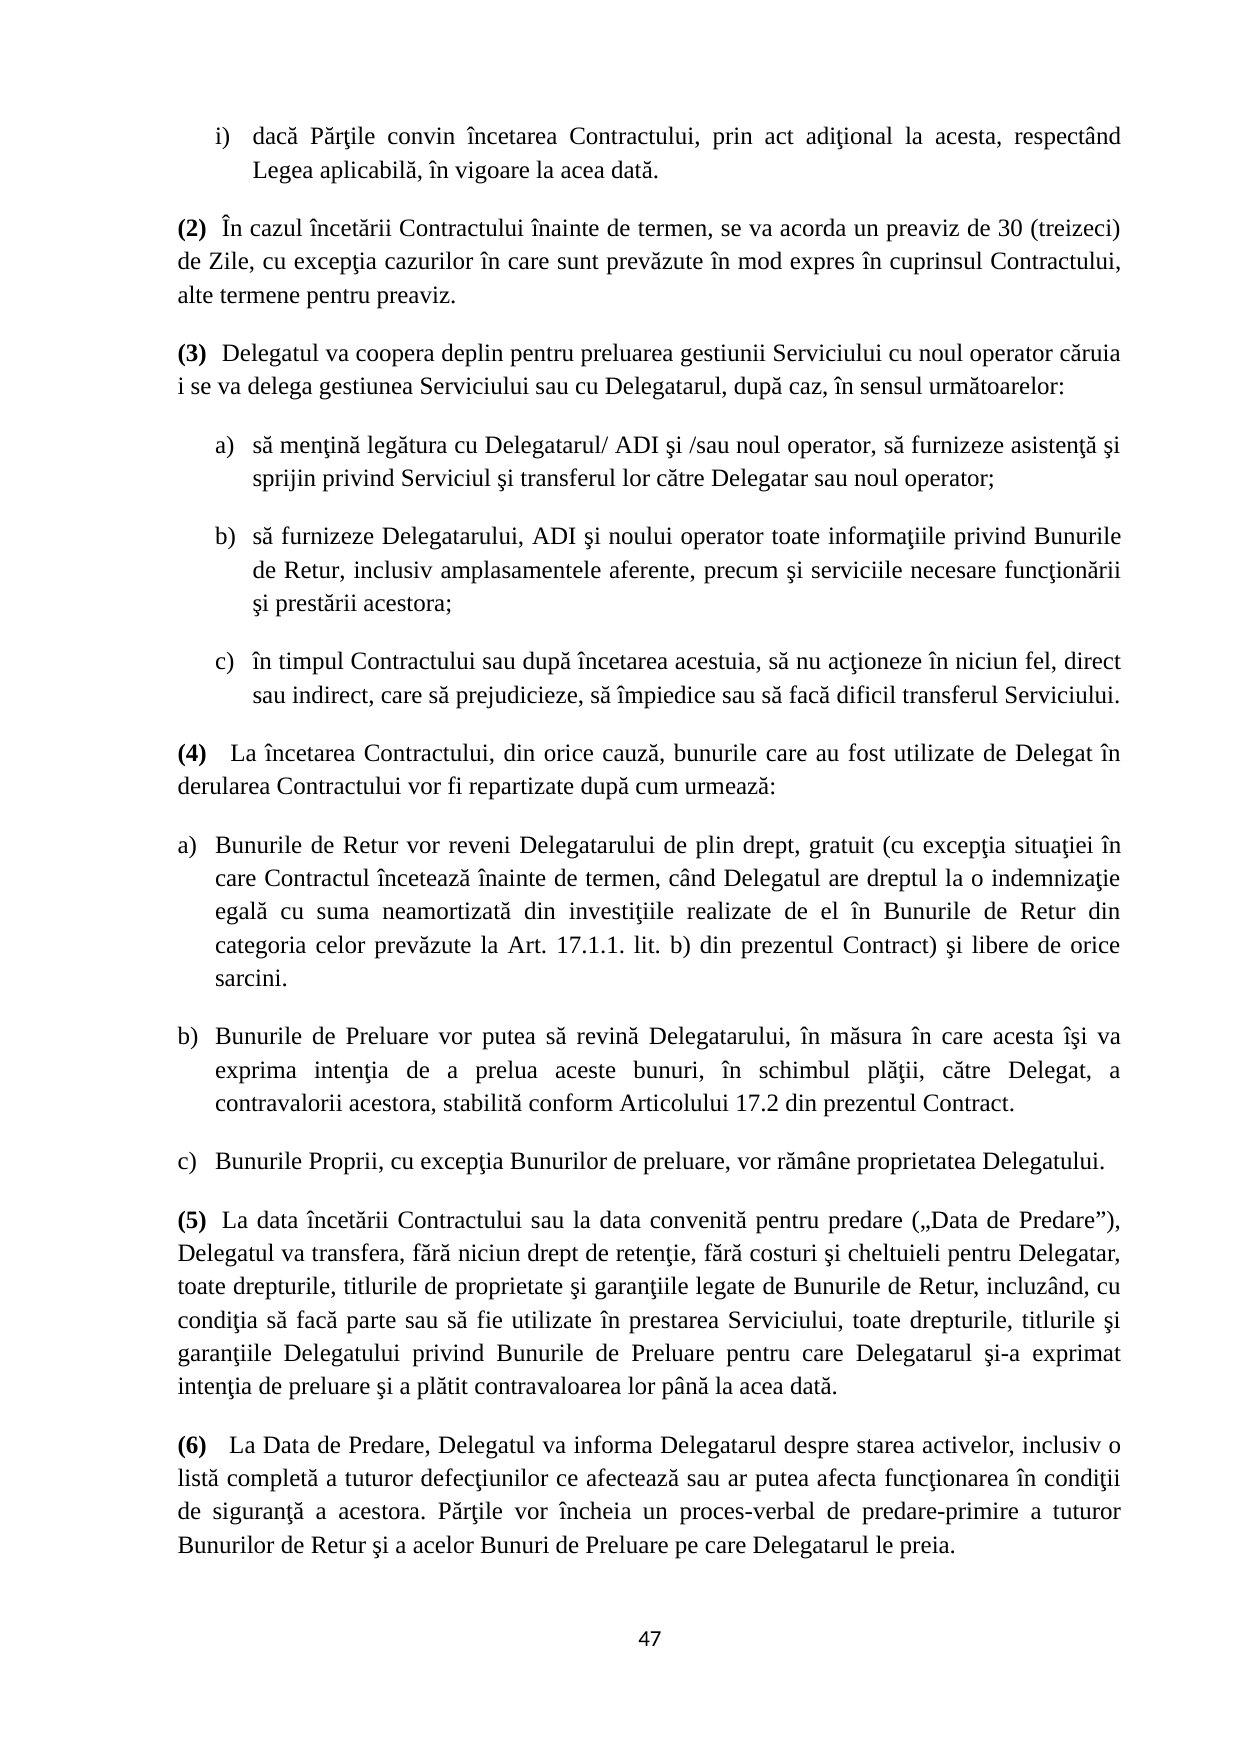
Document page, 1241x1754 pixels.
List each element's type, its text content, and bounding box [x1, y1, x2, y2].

list Bunurile de Preluare vor putea să revină Delegatarului, în măsura în care acesta îşi va exprima intenţia de a prelua aceste bunuri, în schimbul plăţii, către Delegat, a contravalorii acestora, stabilită conform Articolului 17.2 din prezentul Contract. [177, 1018, 1122, 1118]
list dacă Părţile convin încetarea Contractului, prin act adiţional la acesta, respectând Legea aplicabilă, în vigoare la acea dată. [215, 118, 1122, 185]
list În cazul încetării Contractului înainte de termen, se va acorda un preaviz de 30 (treizeci) de Zile, cu excepţia cazurilor în care sunt prevăzute în mod expres în cuprinsul Contractului, alte termene pentru preaviz. [177, 210, 1122, 310]
list Bunurile Proprii, cu excepţia Bunurilor de preluare, vor rămâne proprietatea Delegatului. [177, 1143, 1122, 1176]
list să furnizeze Delegatarului, ADI şi noului operator toate informaţiile privind Bunurile de Retur, inclusiv amplasamentele aferente, precum şi serviciile necesare funcţionării şi prestării acestora; [215, 518, 1122, 618]
list La Data de Predare, Delegatul va informa Delegatarul despre starea activelor, inclusiv o listă completă a tuturor defecţiunilor ce afectează sau ar putea afecta funcţionarea în condiţii de siguranţă a acestora. Părţile vor încheia un proces-verbal de predare-primire a tuturor Bunurilor de Retur şi a acelor Bunuri de Preluare pe care Delegatarul le preia. [177, 1426, 1122, 1560]
list să menţină legătura cu Delegatarul/ ADI şi /sau noul operator, să furnizeze asistenţă şi sprijin privind Serviciul şi transferul lor către Delegatar sau noul operator; [215, 426, 1122, 493]
list Delegatul va coopera deplin pentru preluarea gestiunii Serviciului cu noul operator căruia i se va delega gestiunea Serviciului sau cu Delegatarul, după caz, în sensul următoarelor: [177, 335, 1122, 401]
list Bunurile de Retur vor reveni Delegatarului de plin drept, gratuit (cu excepţia situaţiei în care Contractul încetează înainte de termen, când Delegatul are dreptul la o indemnizaţie egală cu suma neamortizată din investiţiile realizate de el în Bunurile de Retur din categoria celor prevăzute la Art. 17.1.1. lit. b) din prezentul Contract) şi libere de orice sarcini. [177, 826, 1122, 993]
list La încetarea Contractului, din orice cauză, bunurile care au fost utilizate de Delegat în derularea Contractului vor fi repartizate după cum urmează: [177, 735, 1122, 801]
list în timpul Contractului sau după încetarea acestuia, să nu acţioneze în niciun fel, direct sau indirect, care să prejudicieze, să împiedice sau să facă dificil transferul Serviciului. [215, 643, 1122, 710]
list La data încetării Contractului sau la data convenită pentru predare („Data de Predare”), Delegatul va transfera, fără niciun drept de retenţie, fără costuri şi cheltuieli pentru Delegatar, toate drepturile, titlurile de proprietate şi garanţiile legate de Bunurile de Retur, incluzând, cu condiţia să facă parte sau să fie utilizate în prestarea Serviciului, toate drepturile, titlurile şi garanţiile Delegatului privind Bunurile de Preluare pentru care Delegatarul şi-a exprimat intenţia de preluare şi a plătit contravaloarea lor până la acea dată. [177, 1201, 1122, 1401]
